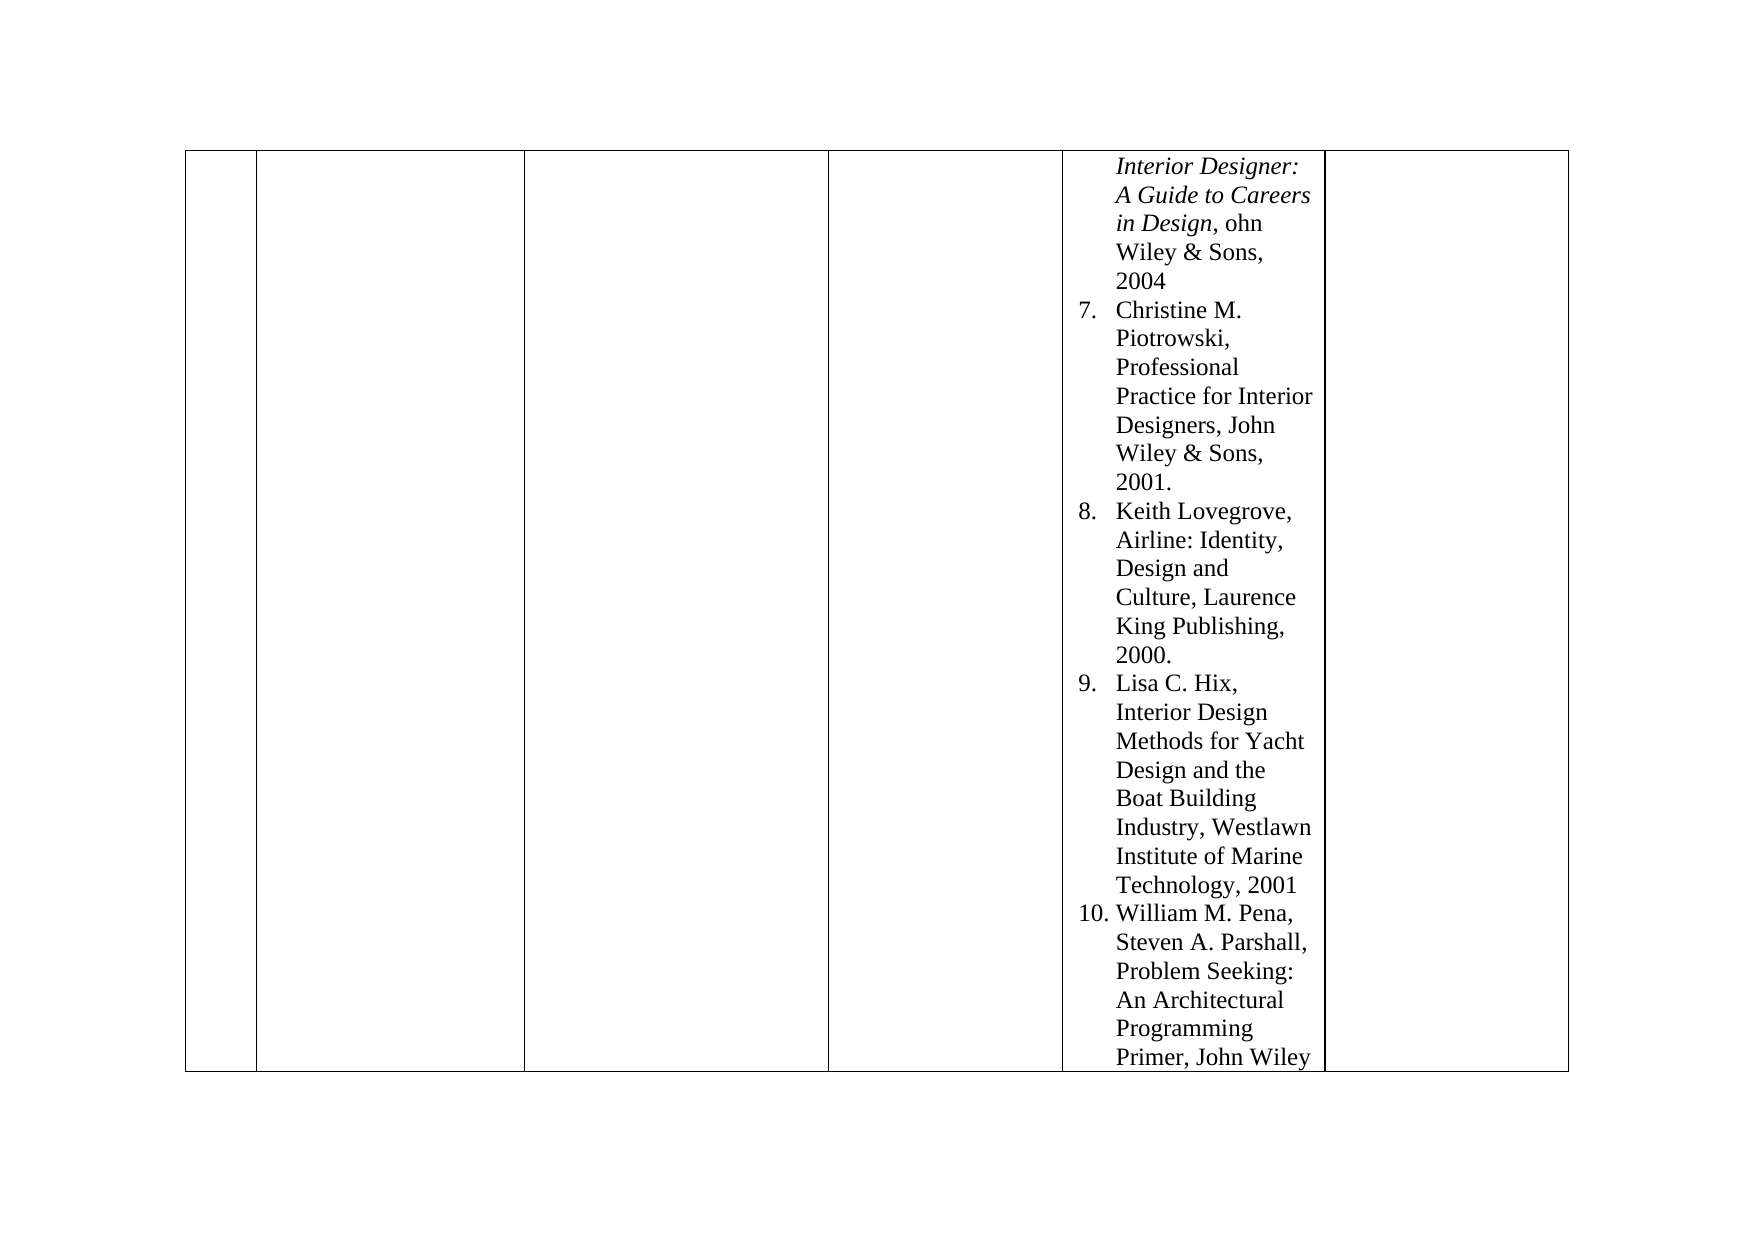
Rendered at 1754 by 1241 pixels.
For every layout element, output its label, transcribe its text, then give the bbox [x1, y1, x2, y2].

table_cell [1326, 151, 1568, 1071]
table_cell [257, 151, 524, 1071]
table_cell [1063, 151, 1324, 1071]
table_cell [829, 151, 1062, 1071]
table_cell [525, 151, 828, 1071]
table_cell 2 [186, 151, 256, 1071]
